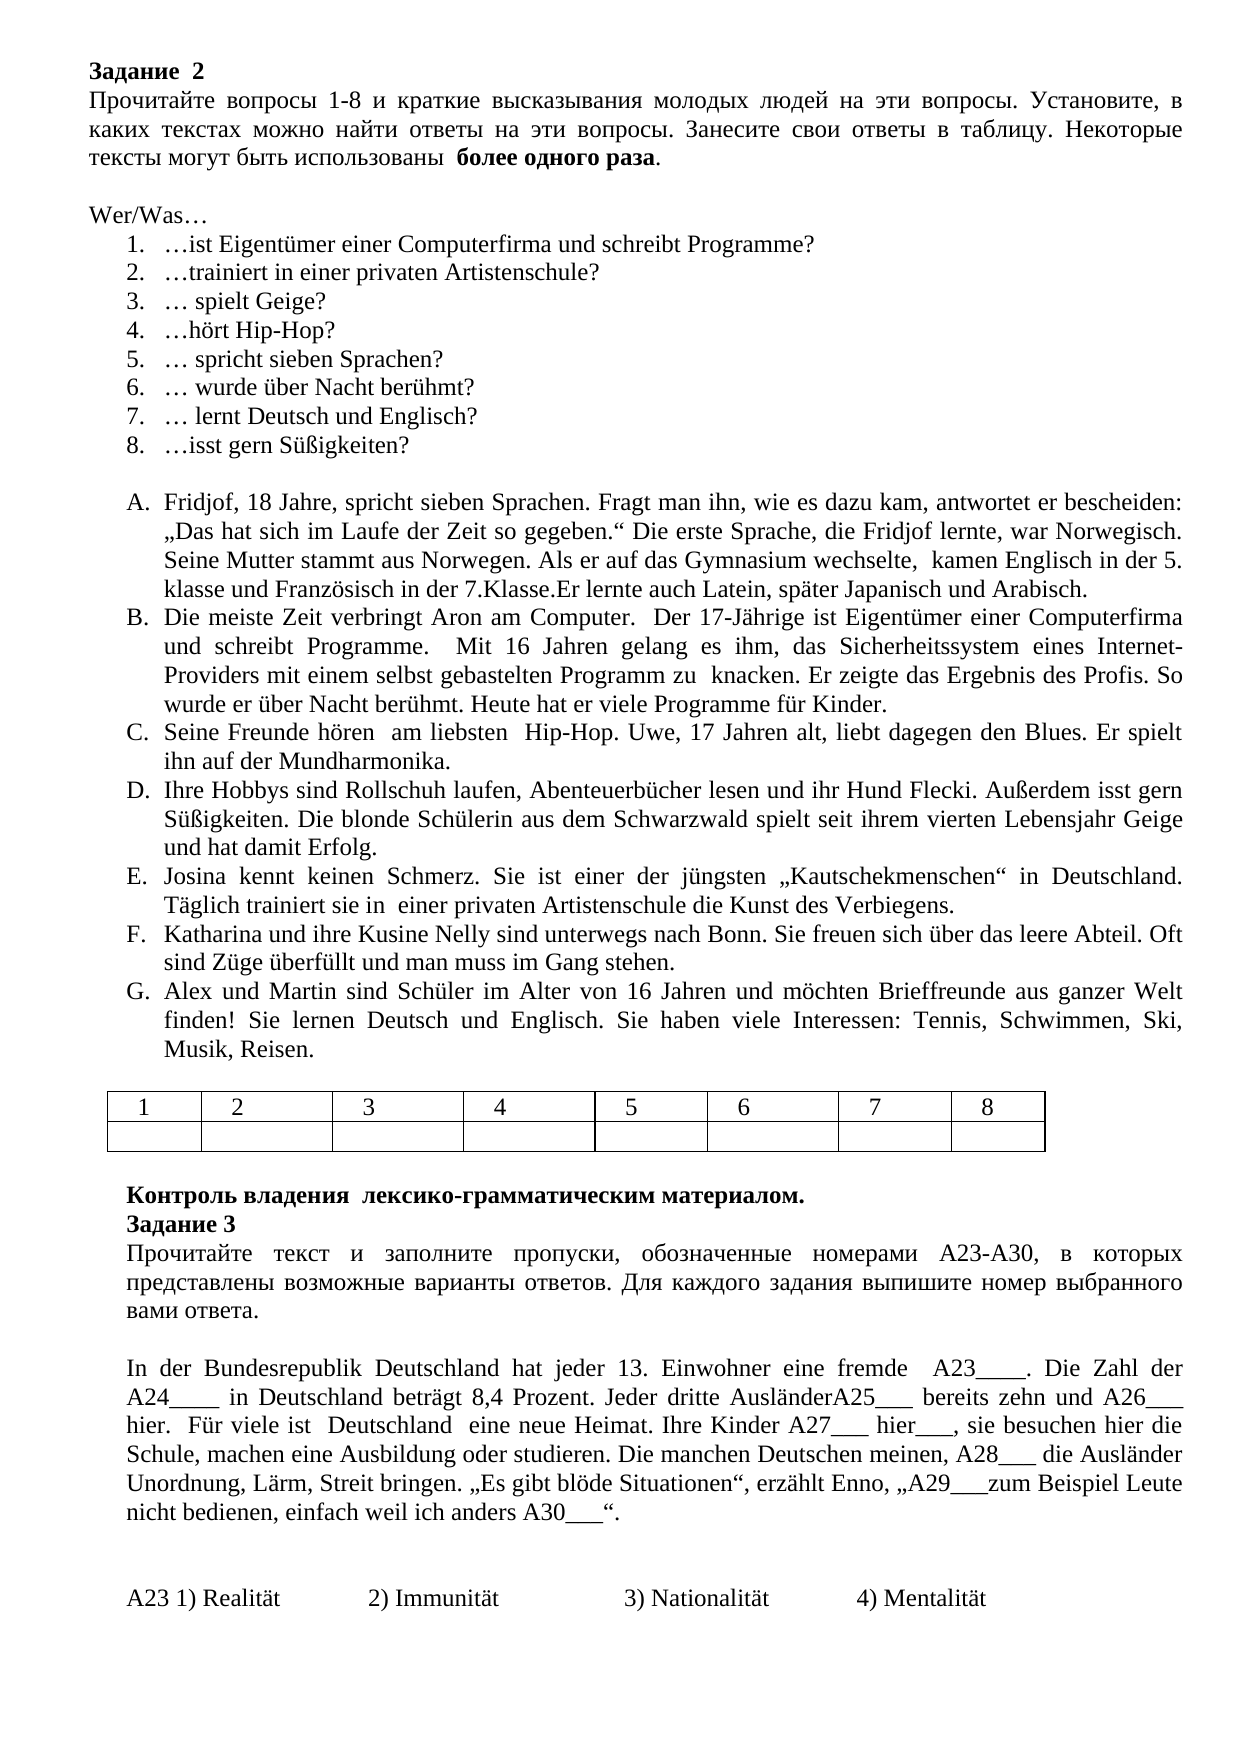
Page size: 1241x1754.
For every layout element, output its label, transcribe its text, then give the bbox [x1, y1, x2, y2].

list Die meiste Zeit verbringt Aron am Computer. Der 17-Jährige ist Eigentümer einer Computerfirma und schreibt Programme. Mit 16 Jahren gelang es ihm, das Sicherheitssystem eines Internet-Providers mit einem selbst gebastelten Programm zu knacken. Er zeigte das Ergebnis des Profis. So wurde er über Nacht berühmt. Heute hat er viele Programme für Kinder. [126, 602, 1184, 717]
list Fridjof, 18 Jahre, spricht sieben Sprachen. Fragt man ihn, wie es dazu kam, antwortet er bescheiden: „Das hat sich im Laufe der Zeit so gegeben.“ Die erste Sprache, die Fridjof lernte, war Norwegisch. Seine Mutter stammt aus Norwegen. Als er auf das Gymnasium wechselte, kamen Englisch in der 5. klasse und Französisch in der 7.Klasse.Er lernte auch Latein, später Japanisch und Arabisch. [126, 487, 1184, 602]
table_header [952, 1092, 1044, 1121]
text In der Bundesrepublik Deutschland hat jeder 13. Einwohner eine fremde A23____. Die Zahl der A24____ in Deutschland beträgt 8,4 Prozent. Jeder dritte AusländerA25___ bereits zehn und A26___ hier. Für viele ist Deutschland eine neue Heimat. Ihre Kinder A27___ hier___, sie besuchen hier die Schule, machen eine Ausbildung oder studieren. Die manchen Deutschen meinen, A28___ die Ausländer Unordnung, Lärm, Streit bringen. „Es gibt blöde Situationen“, erzählt Enno, „A29___zum Beispiel Leute nicht bedienen, einfach weil ich anders A30___“. [126, 1353, 1184, 1526]
text Задание 3 [126, 1209, 1184, 1238]
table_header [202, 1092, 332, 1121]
list Alex und Martin sind Schüler im Alter von 16 Jahren und möchten Brieffreunde aus ganzer Welt finden! Sie lernen Deutsch und Englisch. Sie haben viele Interessen: Tennis, Schwimmen, Ski, Musik, Reisen. [126, 976, 1184, 1062]
list …hört Hip-Hop? [126, 315, 1184, 344]
list …isst gern Süßigkeiten? [126, 430, 1184, 459]
text Wer/Was… [89, 200, 1184, 229]
list Ihre Hobbys sind Rollschuh laufen, Abenteuerbücher lesen und ihr Hund Flecki. Außerdem isst gern Süßigkeiten. Die blonde Schülerin aus dem Schwarzwald spielt seit ihrem vierten Lebensjahr Geige und hat damit Erfolg. [126, 775, 1184, 861]
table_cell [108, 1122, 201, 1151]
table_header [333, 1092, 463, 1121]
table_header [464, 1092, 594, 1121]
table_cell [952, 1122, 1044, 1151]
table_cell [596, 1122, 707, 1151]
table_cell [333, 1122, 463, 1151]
list … spricht sieben Sprachen? [126, 344, 1184, 372]
list … lernt Deutsch und Englisch? [126, 401, 1184, 430]
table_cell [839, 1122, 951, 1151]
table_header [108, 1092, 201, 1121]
text Контроль владения лексико-грамматическим материалом. [126, 1181, 1184, 1209]
list … spielt Geige? [126, 286, 1184, 315]
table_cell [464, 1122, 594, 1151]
text Задание 2 [89, 56, 1184, 85]
text Прочитайте текст и заполните пропуски, обозначенные номерами А23-А30, в которых представлены возможные варианты ответов. Для каждого задания выпишите номер выбранного вами ответа. [126, 1238, 1184, 1324]
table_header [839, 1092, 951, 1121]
list …trainiert in einer privaten Artistenschule? [126, 257, 1184, 286]
text Прочитайте вопросы 1-8 и краткие высказывания молодых людей на эти вопросы. Установите, в каких текстах можно найти ответы на эти вопросы. Занесите свои ответы в таблицу. Некоторые тексты могут быть использованы более одного раза. [89, 85, 1184, 171]
list Seine Freunde hören am liebsten Hip-Hop. Uwe, 17 Jahren alt, liebt dagegen den Blues. Er spielt ihn auf der Mundharmonika. [126, 717, 1184, 775]
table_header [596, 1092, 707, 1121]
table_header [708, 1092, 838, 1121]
text A23 1) Realität 2) Immunität 3) Nationalität 4) Mentalität [126, 1583, 1184, 1612]
list Josina kennt keinen Schmerz. Sie ist einer der jüngsten „Kautschekmenschen“ in Deutschland. Täglich trainiert sie in einer privaten Artistenschule die Kunst des Verbiegens. [126, 861, 1184, 919]
list Katharina und ihre Kusine Nelly sind unterwegs nach Bonn. Sie freuen sich über das leere Abteil. Oft sind Züge überfüllt und man muss im Gang stehen. [126, 919, 1184, 976]
list … wurde über Nacht berühmt? [126, 372, 1184, 401]
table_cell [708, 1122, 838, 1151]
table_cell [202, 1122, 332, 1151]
list …ist Eigentümer einer Computerfirma und schreibt Programme? [126, 229, 1184, 257]
